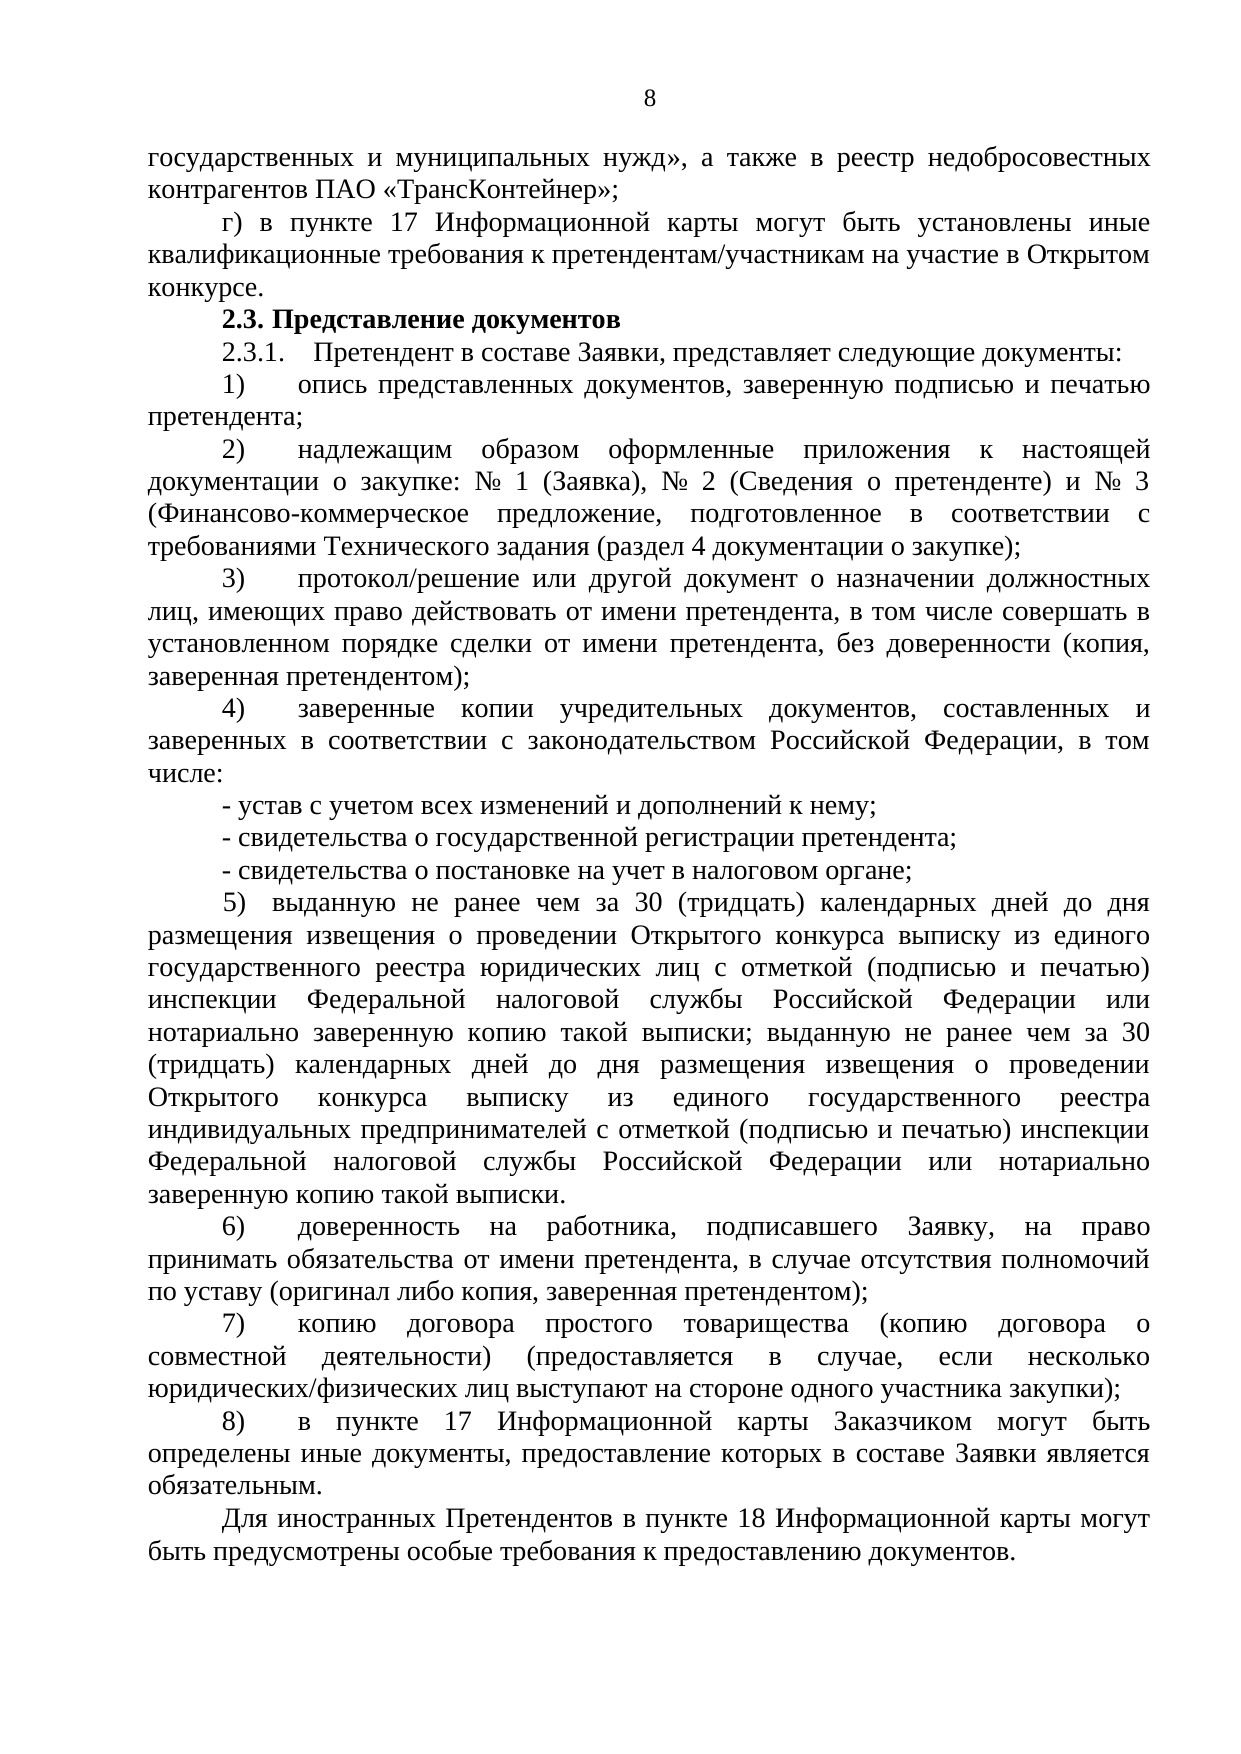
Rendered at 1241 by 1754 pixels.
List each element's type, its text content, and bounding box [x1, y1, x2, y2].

list опись представленных документов, заверенную подписью и печатью претендента; [148, 367, 1152, 432]
list Претендент в составе Заявки, представляет следующие документы: [148, 334, 1152, 367]
text Для иностранных Претендентов в пункте 18 Информационной карты могут быть предусмотрены особые требования к предоставлению документов. [148, 1501, 1152, 1567]
list доверенность на работника, подписавшего Заявку, на право принимать обязательства от имени претендента, в случае отсутствия полномочий по уставу (оригинал либо копия, заверенная претендентом); [148, 1209, 1152, 1306]
text - устав с учетом всех изменений и дополнений к нему; [148, 788, 1152, 821]
list протокол/решение или другой документ о назначении должностных лиц, имеющих право действовать от имени претендента, в том числе совершать в установленном порядке сделки от имени претендента, без доверенности (копия, заверенная претендентом); [148, 561, 1152, 691]
list Представление документов [148, 302, 1152, 334]
list надлежащим образом оформленные приложения к настоящей документации о закупке: № 1 (Заявка), № 2 (Сведения о претенденте) и № 3 (Финансово-коммерческое предложение, подготовленное в соответствии с требованиями Технического задания (раздел 4 документации о закупке); [148, 432, 1152, 561]
list выданную не ранее чем за 30 (тридцать) календарных дней до дня размещения извещения о проведении Открытого конкурса выписку из единого государственного реестра юридических лиц с отметкой (подписью и печатью) инспекции Федеральной налоговой службы Российской Федерации или нотариально заверенную копию такой выписки; выданную не ранее чем за 30 (тридцать) календарных дней до дня размещения извещения о проведении Открытого конкурса выписку из единого государственного реестра индивидуальных предпринимателей с отметкой (подписью и печатью) инспекции Федеральной налоговой службы Российской Федерации или нотариально заверенную копию такой выписки. [148, 885, 1152, 1209]
list заверенные копии учредительных документов, составленных и заверенных в соответствии с законодательством Российской Федерации, в том числе: [148, 691, 1152, 788]
list копию договора простого товарищества (копию договора о совместной деятельности) (предоставляется в случае, если несколько юридических/физических лиц выступают на стороне одного участника закупки); [148, 1306, 1152, 1404]
text - свидетельства о постановке на учет в налоговом органе; [148, 853, 1152, 885]
text г) в пункте 17 Информационной карты могут быть установлены иные квалификационные требования к претендентам/участникам на участие в Открытом конкурсе. [148, 205, 1152, 302]
text - свидетельства о государственной регистрации претендента; [148, 821, 1152, 853]
list в пункте 17 Информационной карты Заказчиком могут быть определены иные документы, предоставление которых в составе Заявки является обязательным. [148, 1404, 1152, 1501]
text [148, 140, 1152, 205]
